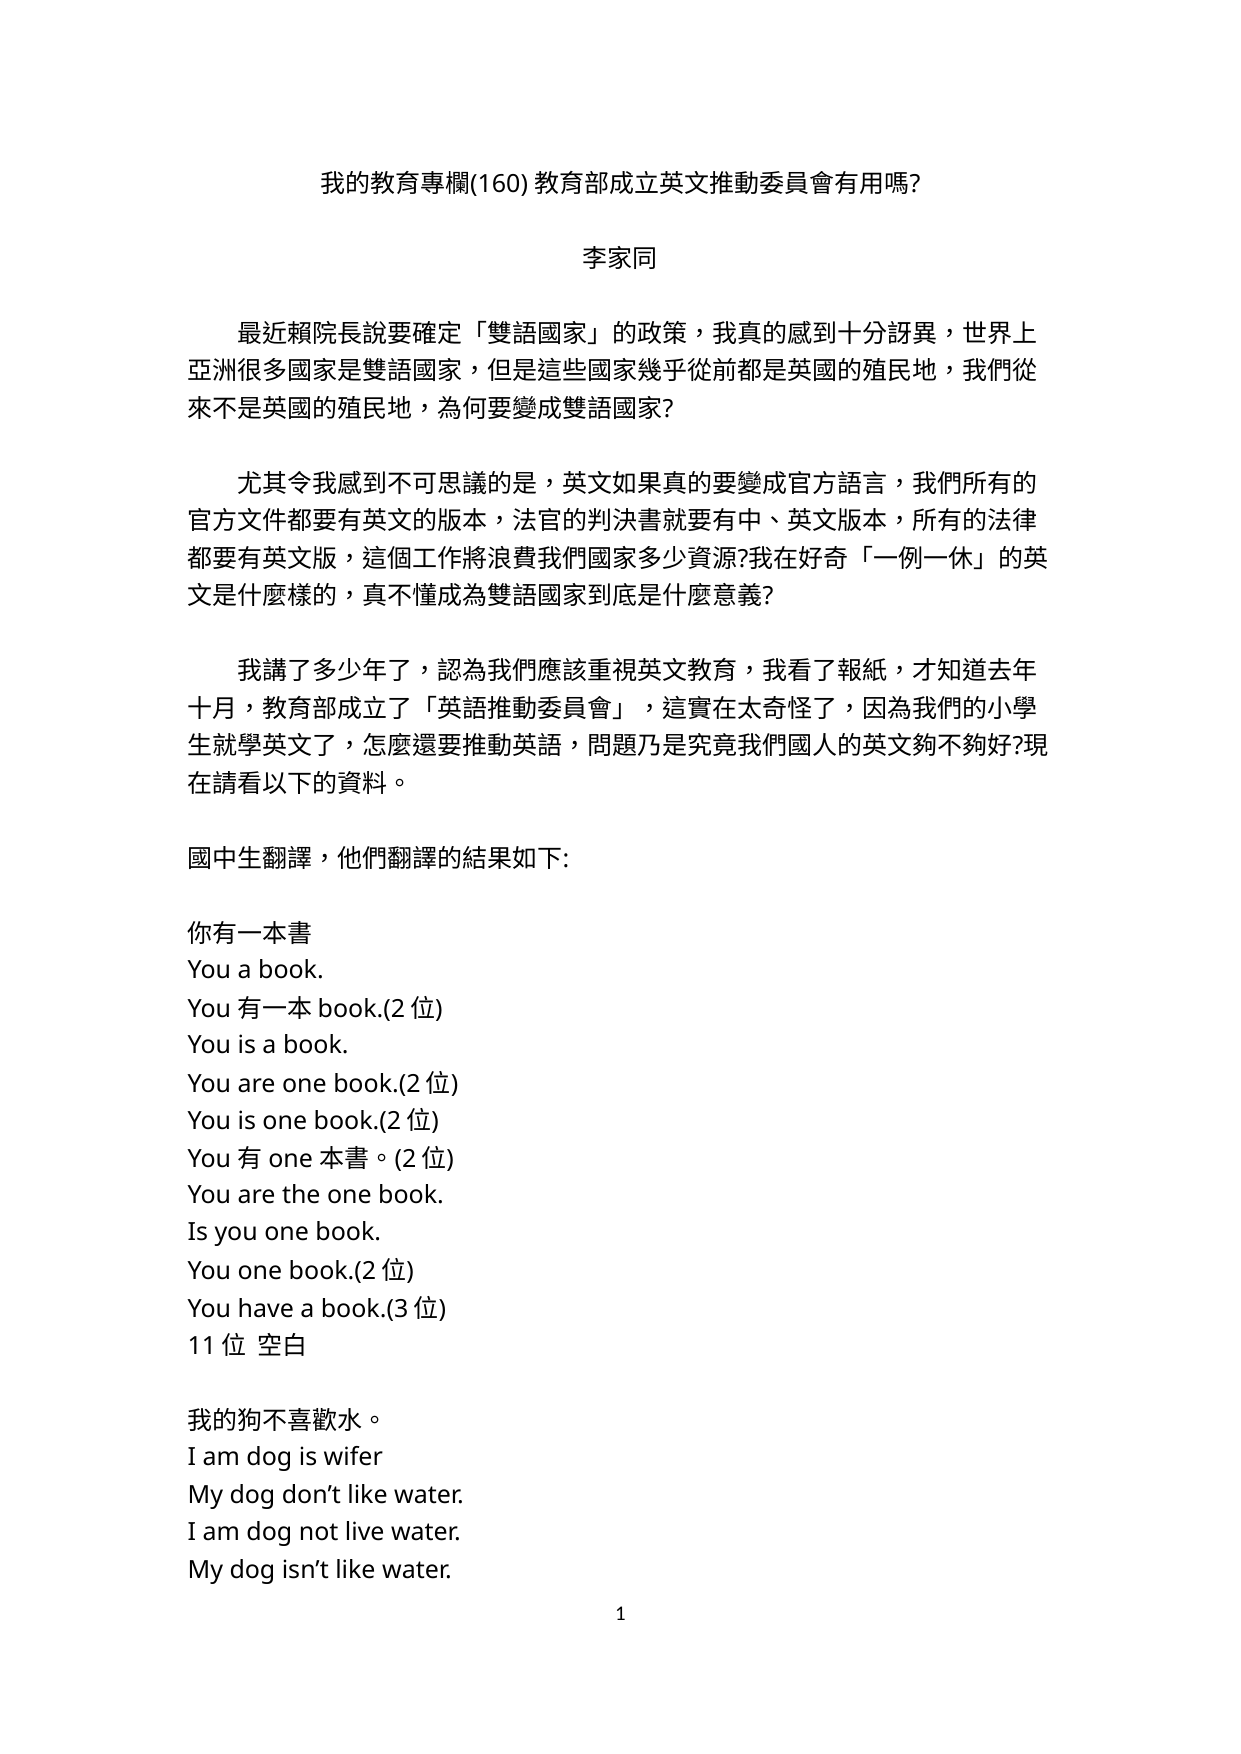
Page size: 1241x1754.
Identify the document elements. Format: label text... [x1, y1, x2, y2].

text You have a book.(3位) [187, 1287, 1053, 1325]
text You are the one book. [187, 1175, 1053, 1212]
text I am dog not live water. [187, 1512, 1053, 1550]
text You one book.(2位) [187, 1250, 1053, 1287]
text 國中生翻譯，他們翻譯的結果如下: [187, 837, 1053, 875]
text 你有一本書 [187, 912, 1053, 950]
text 我講了多少年了，認為我們應該重視英文教育，我看了報紙，才知道去年十月，教育部成立了「英語推動委員會」，這實在太奇怪了，因為我們的小學生就學英文了，怎麼還要推動英語，問題乃是究竟我們國人的英文夠不夠好?現在請看以下的資料。 [187, 650, 1053, 800]
text You 有一本book.(2位) [187, 987, 1053, 1025]
text My dog isn’t like water. [187, 1550, 1053, 1587]
text You is a book. [187, 1025, 1053, 1062]
text You are one book.(2位) [187, 1062, 1053, 1100]
text 11位 空白 [187, 1325, 1053, 1362]
text You is one book.(2位) [187, 1100, 1053, 1137]
text 我的教育專欄(160) 教育部成立英文推動委員會有用嗎? [187, 162, 1053, 200]
text Is you one book. [187, 1212, 1053, 1250]
text My dog don’t like water. [187, 1475, 1053, 1512]
text You 有 one 本書。(2位) [187, 1137, 1053, 1175]
text I am dog is wifer [187, 1437, 1053, 1475]
text 尤其令我感到不可思議的是，英文如果真的要變成官方語言，我們所有的官方文件都要有英文的版本，法官的判決書就要有中、英文版本，所有的法律都要有英文版，這個工作將浪費我們國家多少資源?我在好奇「一例一休」的英文是什麼樣的，真不懂成為雙語國家到底是什麼意義? [187, 462, 1053, 612]
text You a book. [187, 950, 1053, 987]
text 我的狗不喜歡水。 [187, 1400, 1053, 1437]
text 李家同 [187, 237, 1053, 275]
text 最近賴院長說要確定「雙語國家」的政策，我真的感到十分訝異，世界上亞洲很多國家是雙語國家，但是這些國家幾乎從前都是英國的殖民地，我們從來不是英國的殖民地，為何要變成雙語國家? [187, 312, 1053, 425]
